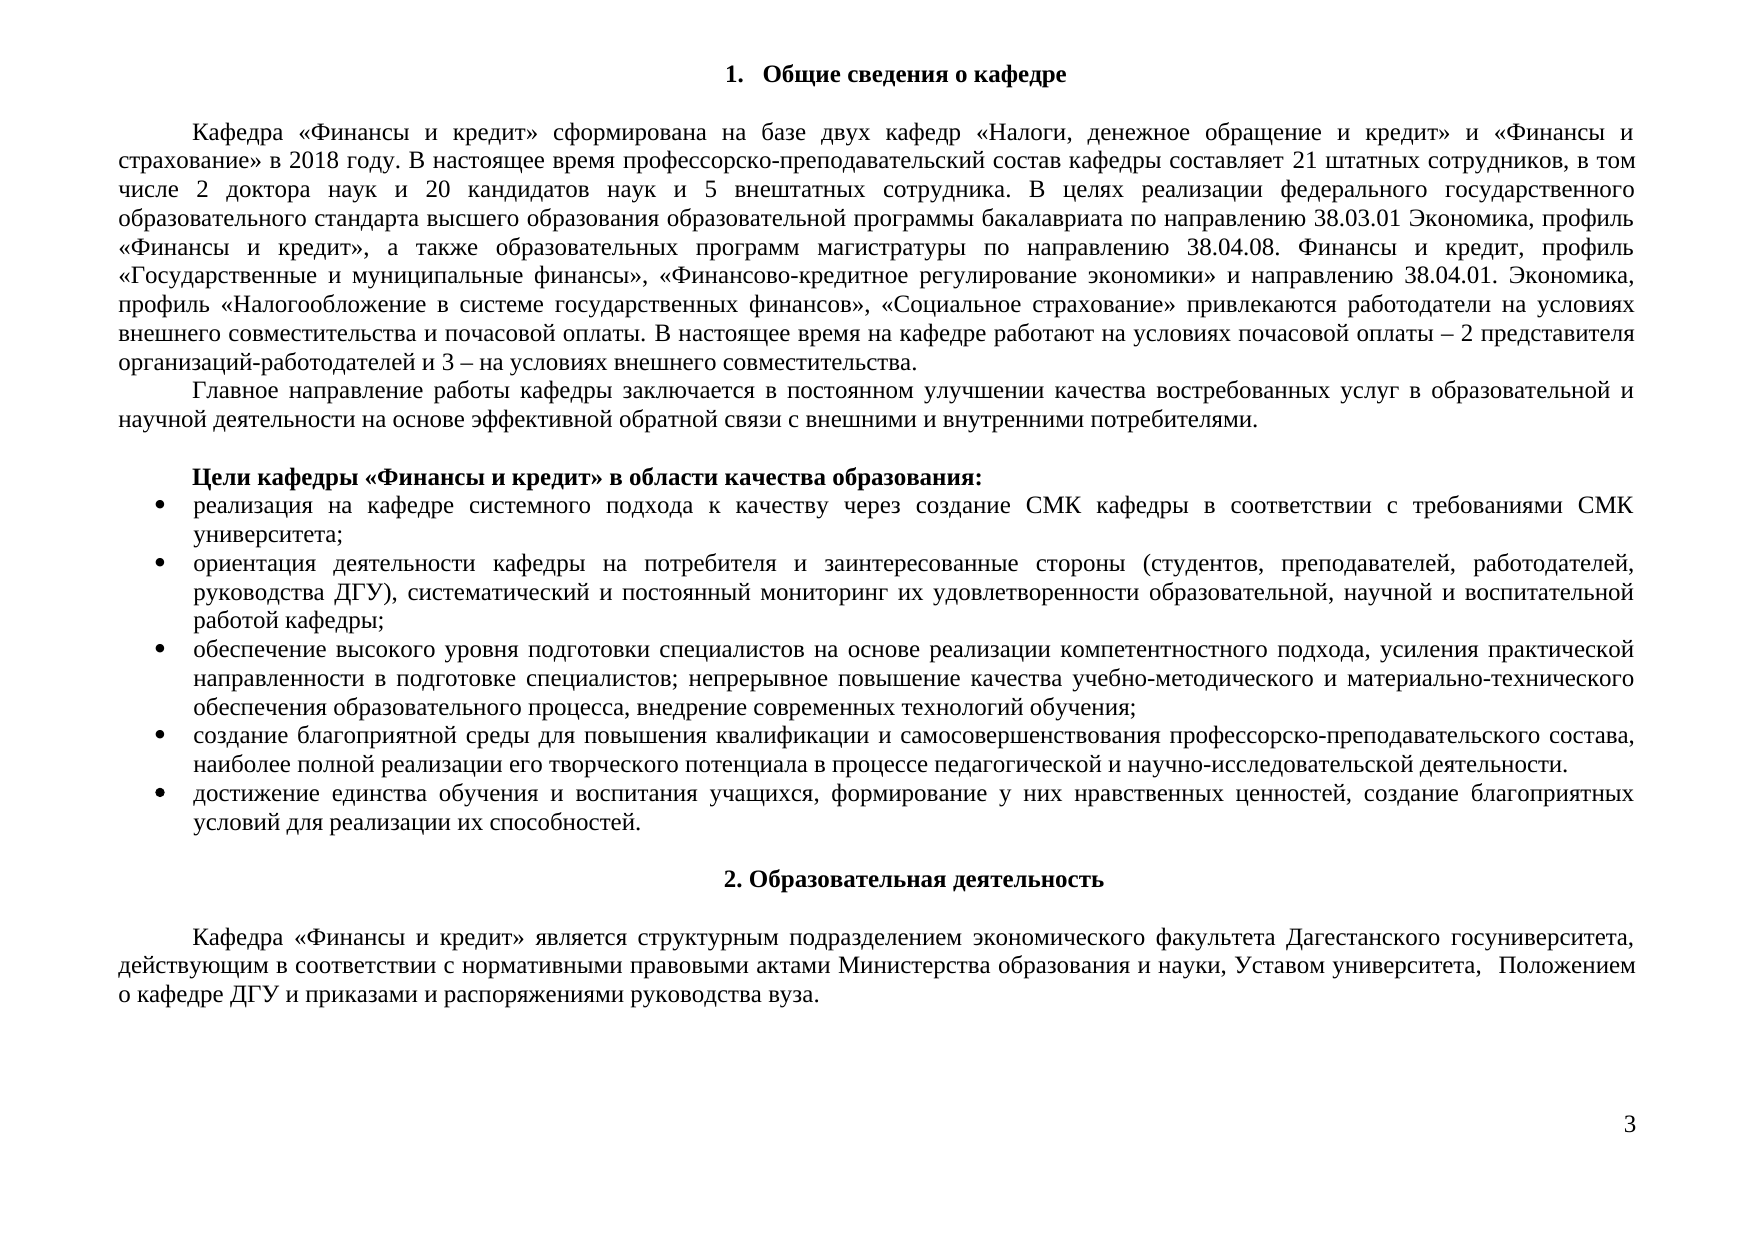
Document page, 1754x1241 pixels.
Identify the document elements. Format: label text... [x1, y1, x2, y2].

text 2. Образовательная деятельность [118, 864, 1636, 893]
list ориентация деятельности кафедры на потребителя и заинтересованные стороны (студентов, преподавателей, работодателей, руководства ДГУ), систематический и постоянный мониторинг их удовлетворенности образовательной, научной и воспитательной работой кафедры; [156, 548, 1636, 634]
list создание благоприятной среды для повышения квалификации и самосовершенствования профессорско-преподавательского состава, наиболее полной реализации его творческого потенциала в процессе педагогической и научно-исследовательской деятельности. [156, 720, 1636, 778]
list обеспечение высокого уровня подготовки специалистов на основе реализации компетентностного подхода, усиления практической направленности в подготовке специалистов; непрерывное повышение качества учебно-методического и материально-технического обеспечения образовательного процесса, внедрение современных технологий обучения; [156, 634, 1636, 720]
text Кафедра «Финансы и кредит» является структурным подразделением экономического факультета Дагестанского госуниверситета, действующим в соответствии с нормативными правовыми актами Министерства образования и науки, Уставом университета, Положением о кафедре ДГУ и приказами и распоряжениями руководства вуза. [118, 922, 1636, 1008]
text Главное направление работы кафедры заключается в постоянном улучшении качества востребованных услуг в образовательной и научной деятельности на основе эффективной обратной связи с внешними и внутренними потребителями. [118, 375, 1636, 433]
list Общие сведения о кафедре [156, 59, 1636, 88]
text Цели кафедры «Финансы и кредит» в области качества образования: [118, 462, 1636, 490]
text Кафедра «Финансы и кредит» сформирована на базе двух кафедр «Налоги, денежное обращение и кредит» и «Финансы и страхование» в 2018 году. В настоящее время профессорско-преподавательский состав кафедры составляет 21 штатных сотрудников, в том числе 2 доктора наук и 20 кандидатов наук и 5 внештатных сотрудника. В целях реализации федерального государственного образовательного стандарта высшего образования образовательной программы бакалавриата по направлению 38.03.01 Экономика, профиль «Финансы и кредит», а также образовательных программ магистратуры по направлению 38.04.08. Финансы и кредит, профиль «Государственные и муниципальные финансы», «Финансово-кредитное регулирование экономики» и направлению 38.04.01. Экономика, профиль «Налогообложение в системе государственных финансов», «Социальное страхование» привлекаются работодатели на условиях внешнего совместительства и почасовой оплаты. В настоящее время на кафедре работают на условиях почасовой оплаты – 2 представителя организаций-работодателей и 3 – на условиях внешнего совместительства. [118, 117, 1636, 375]
list реализация на кафедре системного подхода к качеству через создание СМК кафедры в соответствии с требованиями СМК университета; [156, 490, 1636, 548]
list достижение единства обучения и воспитания учащихся, формирование у них нравственных ценностей, создание благоприятных условий для реализации их способностей. [156, 778, 1636, 835]
